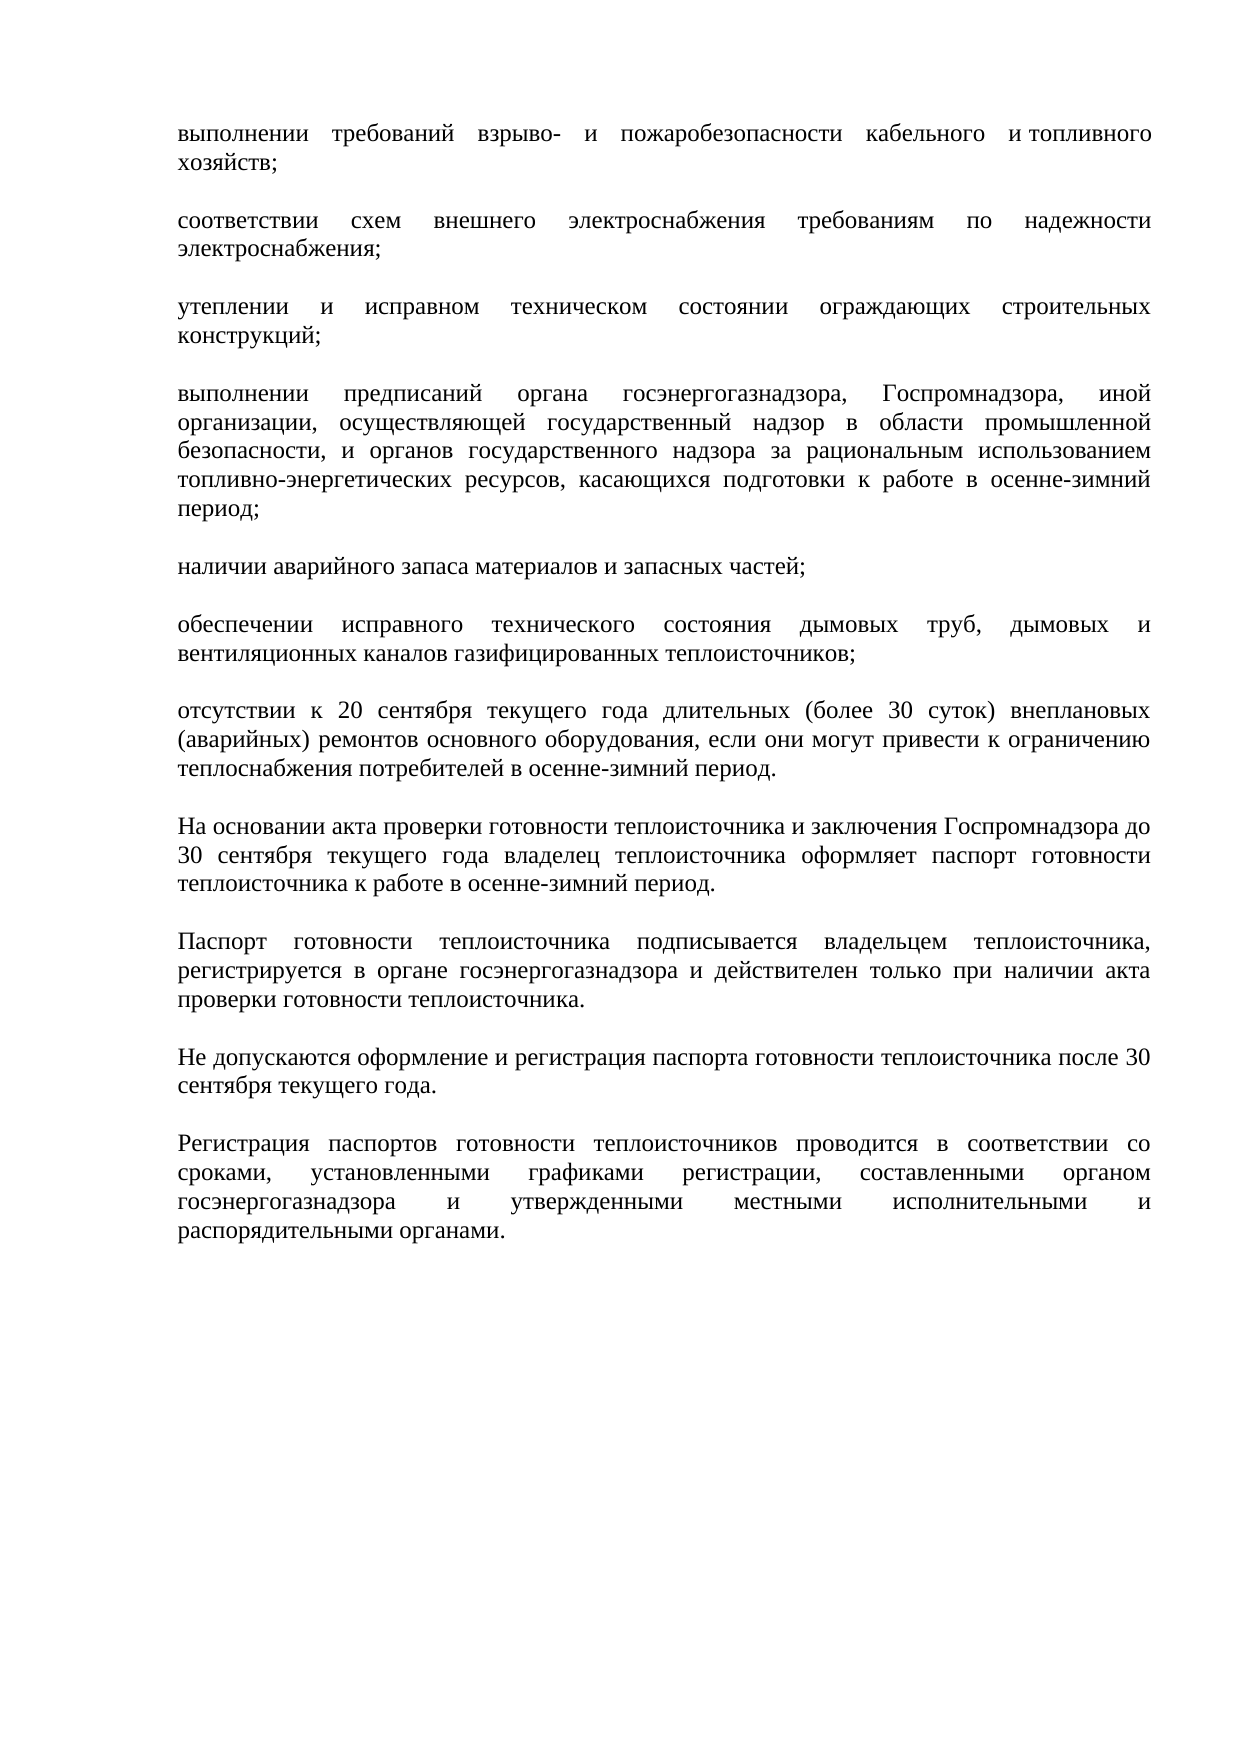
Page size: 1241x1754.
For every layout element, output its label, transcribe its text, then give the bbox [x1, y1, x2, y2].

text Не допускаются оформление и регистрация паспорта готовности теплоисточника после 30 сентября текущего года. [177, 1042, 1152, 1099]
text На основании акта проверки готовности теплоисточника и заключения Госпромнадзора до 30 сентября текущего года владелец теплоисточника оформляет паспорт готовности теплоисточника к работе в осенне-зимний период. [177, 811, 1152, 897]
text Паспорт готовности теплоисточника подписывается владельцем теплоисточника, регистрируется в органе госэнергогазнадзора и действителен только при наличии акта проверки готовности теплоисточника. [177, 926, 1152, 1013]
text утеплении и исправном техническом состоянии ограждающих строительных конструкций; [177, 291, 1152, 349]
text выполнении предписаний органа госэнергогазнадзора, Госпромнадзора, иной организации, осуществляющей государственный надзор в области промышленной безопасности, и органов государственного надзора за рациональным использованием топливно-энергетических ресурсов, касающихся подготовки к работе в осенне-зимний период; [177, 378, 1152, 522]
text наличии аварийного запаса материалов и запасных частей; [177, 551, 1152, 580]
text обеспечении исправного технического состояния дымовых труб, дымовых и вентиляционных каналов газифицированных теплоисточников; [177, 609, 1152, 666]
text выполнении требований взрыво- и пожаробезопасности кабельного и топливного хозяйств; [177, 118, 1152, 176]
text соответствии схем внешнего электроснабжения требованиям по надежности электроснабжения; [177, 205, 1152, 262]
text Регистрация паспортов готовности теплоисточников проводится в соответствии со сроками, установленными графиками регистрации, составленными органом госэнергогазнадзора и утвержденными местными исполнительными и распорядительными органами. [177, 1128, 1152, 1243]
text отсутствии к 20 сентября текущего года длительных (более 30 суток) внеплановых (аварийных) ремонтов основного оборудования, если они могут привести к ограничению теплоснабжения потребителей в осенне-зимний период. [177, 696, 1152, 782]
